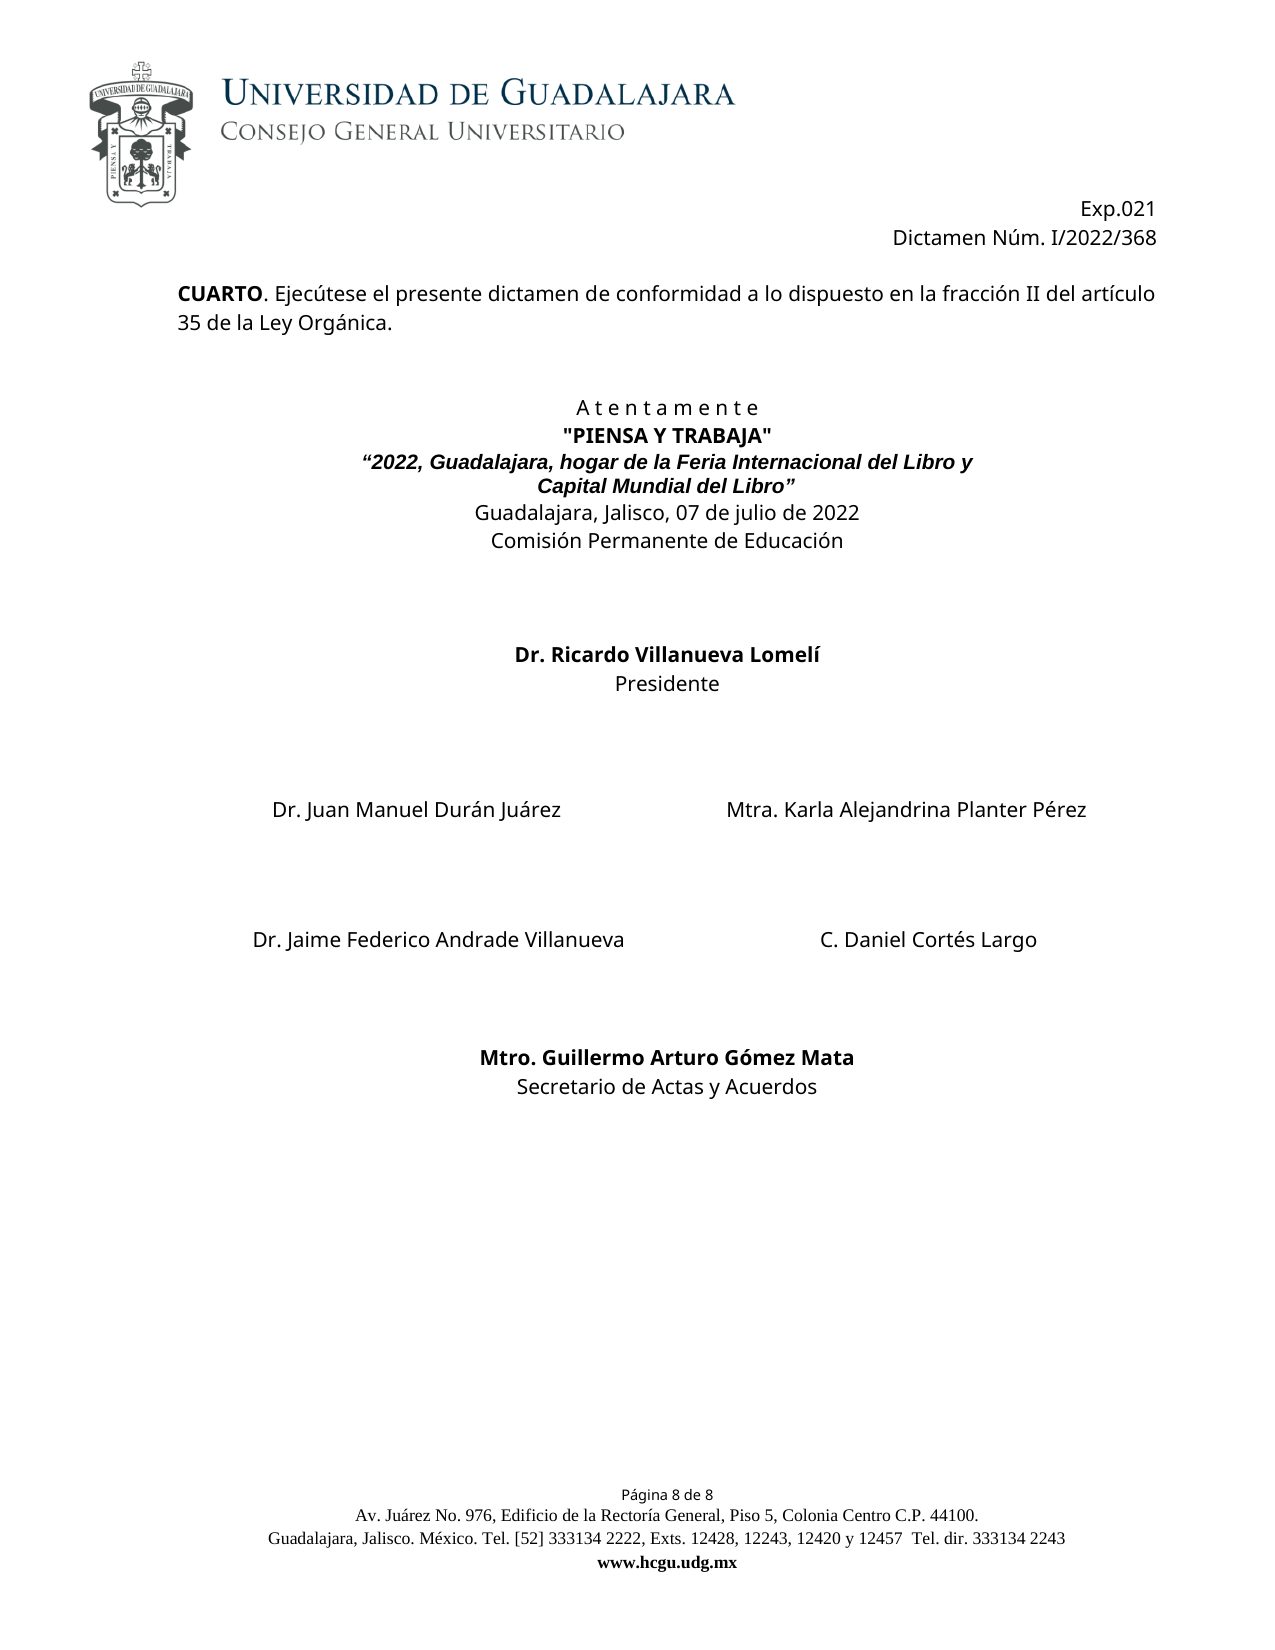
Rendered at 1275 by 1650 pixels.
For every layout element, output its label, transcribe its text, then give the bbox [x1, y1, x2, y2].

table_header Dr. Juan Manuel Durán Juárez [177, 697, 656, 828]
table_cell C. Daniel Cortés Largo [656, 828, 1157, 958]
picture [1, 1, 1274, 268]
text Presidente [177, 669, 1157, 697]
text Guadalajara, Jalisco, 07 de julio de 2022 [177, 498, 1157, 526]
text Dr. Ricardo Villanueva Lomelí [177, 640, 1157, 669]
text "PIENSA Y TRABAJA" [177, 422, 1157, 450]
text Secretario de Actas y Acuerdos [177, 1072, 1157, 1100]
text “2022, Guadalajara, hogar de la Feria Internacional del Libro y [177, 450, 1157, 474]
text A t e n t a m e n t e [177, 393, 1157, 422]
text CUARTO. Ejecútese el presente dictamen de conformidad a lo dispuesto en la fracción II del artículo 35 de la Ley Orgánica. [177, 279, 1157, 336]
text Comisión Permanente de Educación [177, 526, 1157, 555]
text Capital Mundial del Libro” [177, 474, 1157, 498]
table_header Mtra. Karla Alejandrina Planter Pérez [656, 697, 1157, 828]
text Mtro. Guillermo Arturo Gómez Mata [177, 1043, 1157, 1072]
table_cell Dr. Jaime Federico Andrade Villanueva [177, 828, 656, 958]
